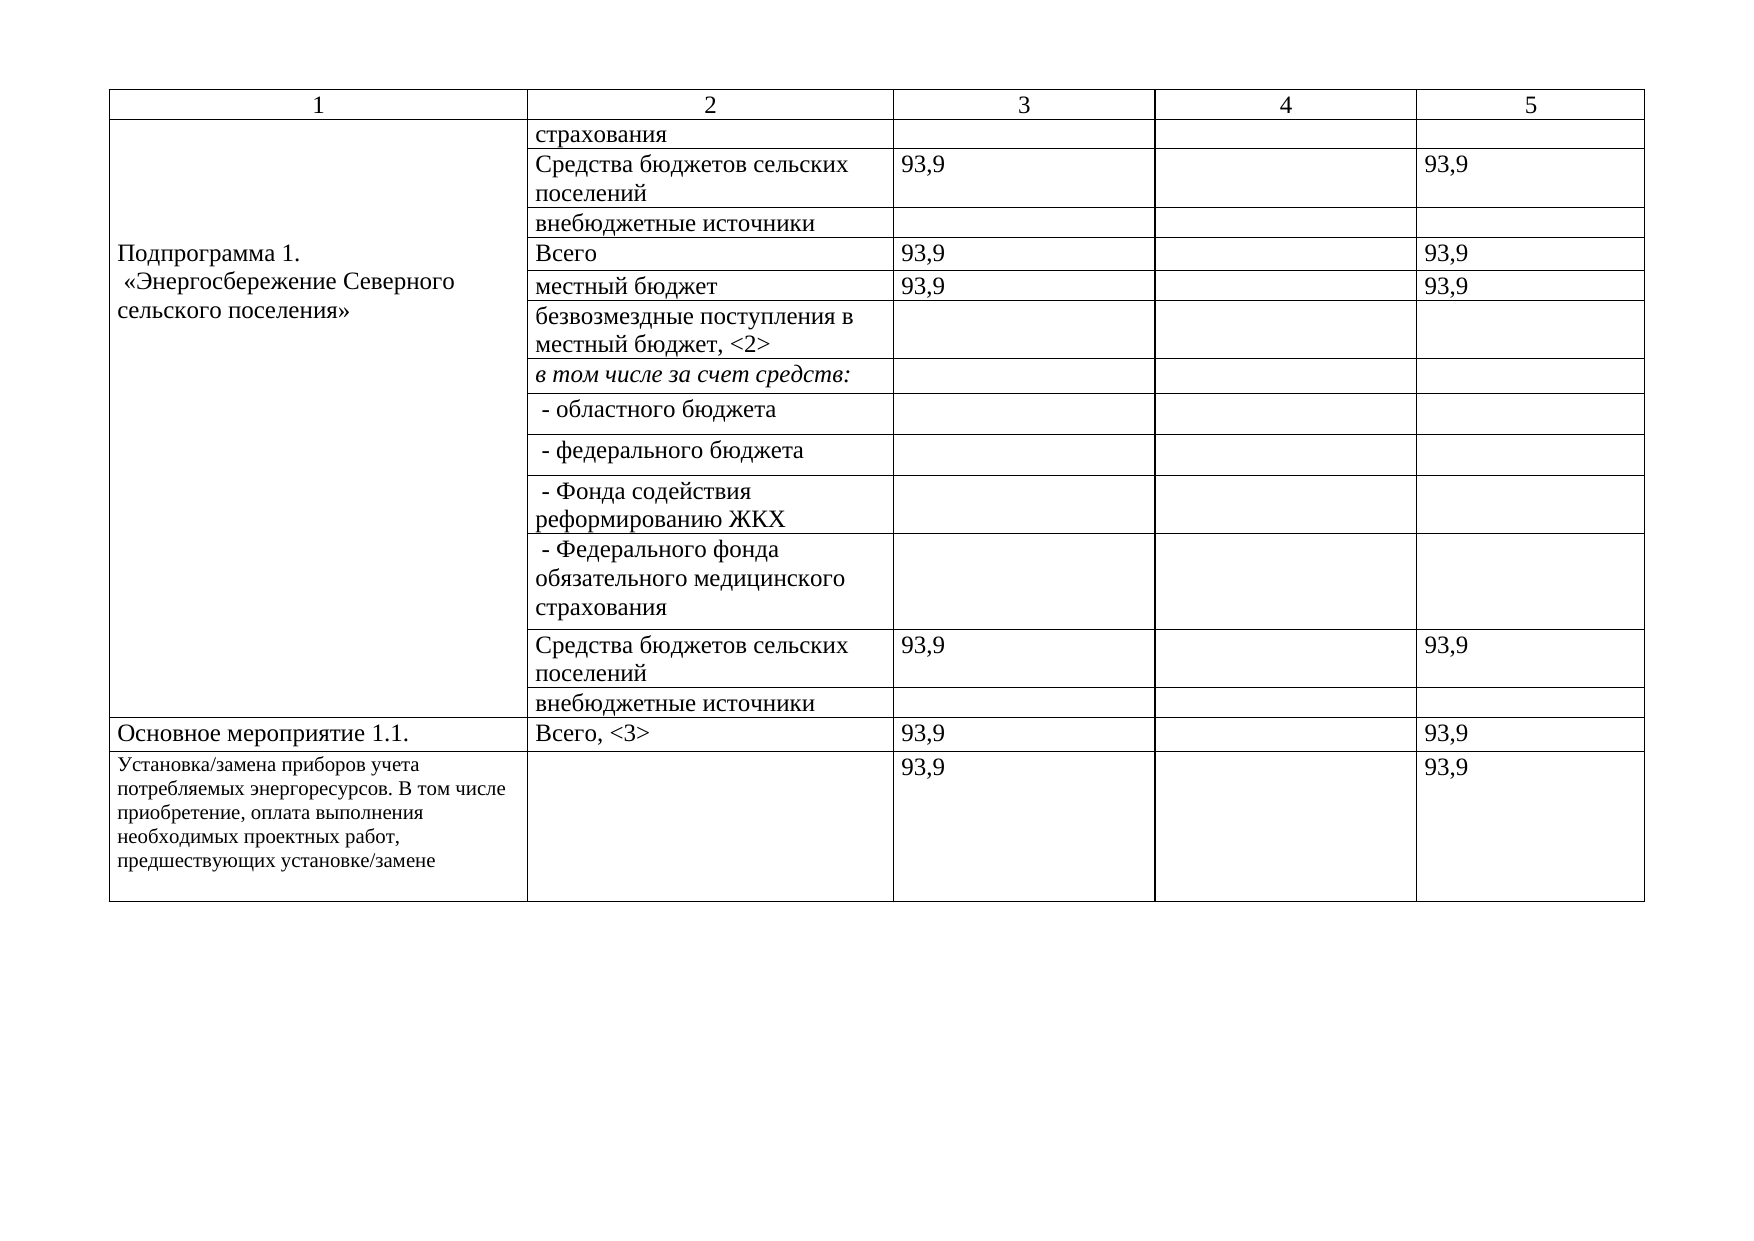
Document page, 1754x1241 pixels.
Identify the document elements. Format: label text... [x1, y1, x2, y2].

table_cell 93,9 [1417, 752, 1644, 901]
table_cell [528, 120, 893, 148]
table_cell [1417, 394, 1644, 434]
table_cell [894, 301, 1154, 358]
table_cell Всего [528, 238, 893, 270]
table_cell [894, 120, 1154, 148]
table_cell [1156, 718, 1416, 751]
table_cell Средства бюджетов сельских поселений [528, 630, 893, 687]
table_cell [1156, 359, 1416, 393]
table_cell [1417, 435, 1644, 475]
table_cell [1156, 752, 1416, 901]
table_cell [1156, 271, 1416, 300]
table_header 2 [528, 90, 893, 118]
table_cell 93,9 [894, 271, 1154, 300]
table_cell [1417, 301, 1644, 358]
table_cell Средства бюджетов сельских поселений [528, 149, 893, 207]
table_cell [1417, 688, 1644, 717]
table_cell [1156, 238, 1416, 270]
table_cell 93,9 [1417, 718, 1644, 751]
table_cell - Фонда содействия реформированию ЖКХ [528, 476, 893, 533]
table_cell Основное мероприятие 1.1. [110, 718, 527, 751]
table_cell 93,9 [1417, 149, 1644, 207]
table_cell 93,9 [1417, 271, 1644, 300]
table_cell [894, 688, 1154, 717]
table_cell [1156, 149, 1416, 207]
table_header 5 [1417, 90, 1644, 118]
table_cell - Федерального фонда обязательного медицинского страхования [528, 534, 893, 629]
table_cell Установка/замена приборов учета потребляемых энергоресурсов. В том числе приобретение, оплата выполнения необходимых проектных работ, предшествующих установке/замене [110, 752, 527, 901]
table_cell [1417, 534, 1644, 629]
table_cell [528, 752, 893, 901]
table_cell [1156, 630, 1416, 687]
table_cell [894, 435, 1154, 475]
table_cell 93,9 [894, 238, 1154, 270]
table_cell [1156, 394, 1416, 434]
table_cell Подпрограмма 1. «Энергосбережение Северного сельского поселения» [110, 237, 527, 717]
table_cell [894, 534, 1154, 629]
table_cell - областного бюджета [528, 394, 893, 434]
table_cell [894, 208, 1154, 237]
table_cell 93,9 [894, 718, 1154, 751]
table_cell [1156, 476, 1416, 533]
table_cell [1156, 120, 1416, 148]
table_cell [1156, 208, 1416, 237]
table_cell [1156, 534, 1416, 629]
table_cell внебюджетные источники [528, 688, 893, 717]
table_cell [894, 359, 1154, 393]
table_cell [1156, 301, 1416, 358]
table_cell 93,9 [894, 630, 1154, 687]
table_cell [1417, 120, 1644, 148]
table_header 1 [110, 90, 527, 118]
table_cell в том числе за счет средств: [528, 359, 893, 393]
table_cell [1417, 359, 1644, 393]
table_cell 93,9 [894, 149, 1154, 207]
table_cell 93,9 [1417, 238, 1644, 270]
table_cell - федерального бюджета [528, 435, 893, 475]
table_cell 93,9 [894, 752, 1154, 901]
table_header 3 [894, 90, 1154, 118]
table_cell 93,9 [1417, 630, 1644, 687]
table_cell местный бюджет [528, 271, 893, 300]
table_cell безвозмездные поступления в местный бюджет, <2> [528, 301, 893, 358]
table_cell [1156, 688, 1416, 717]
table_cell [1417, 476, 1644, 533]
table_cell [894, 394, 1154, 434]
table_cell Всего, <3> [528, 718, 893, 751]
table_cell [894, 476, 1154, 533]
table_cell [1156, 435, 1416, 475]
table_cell [1417, 208, 1644, 237]
table_cell внебюджетные источники [528, 208, 893, 237]
table_header 4 [1156, 90, 1416, 118]
